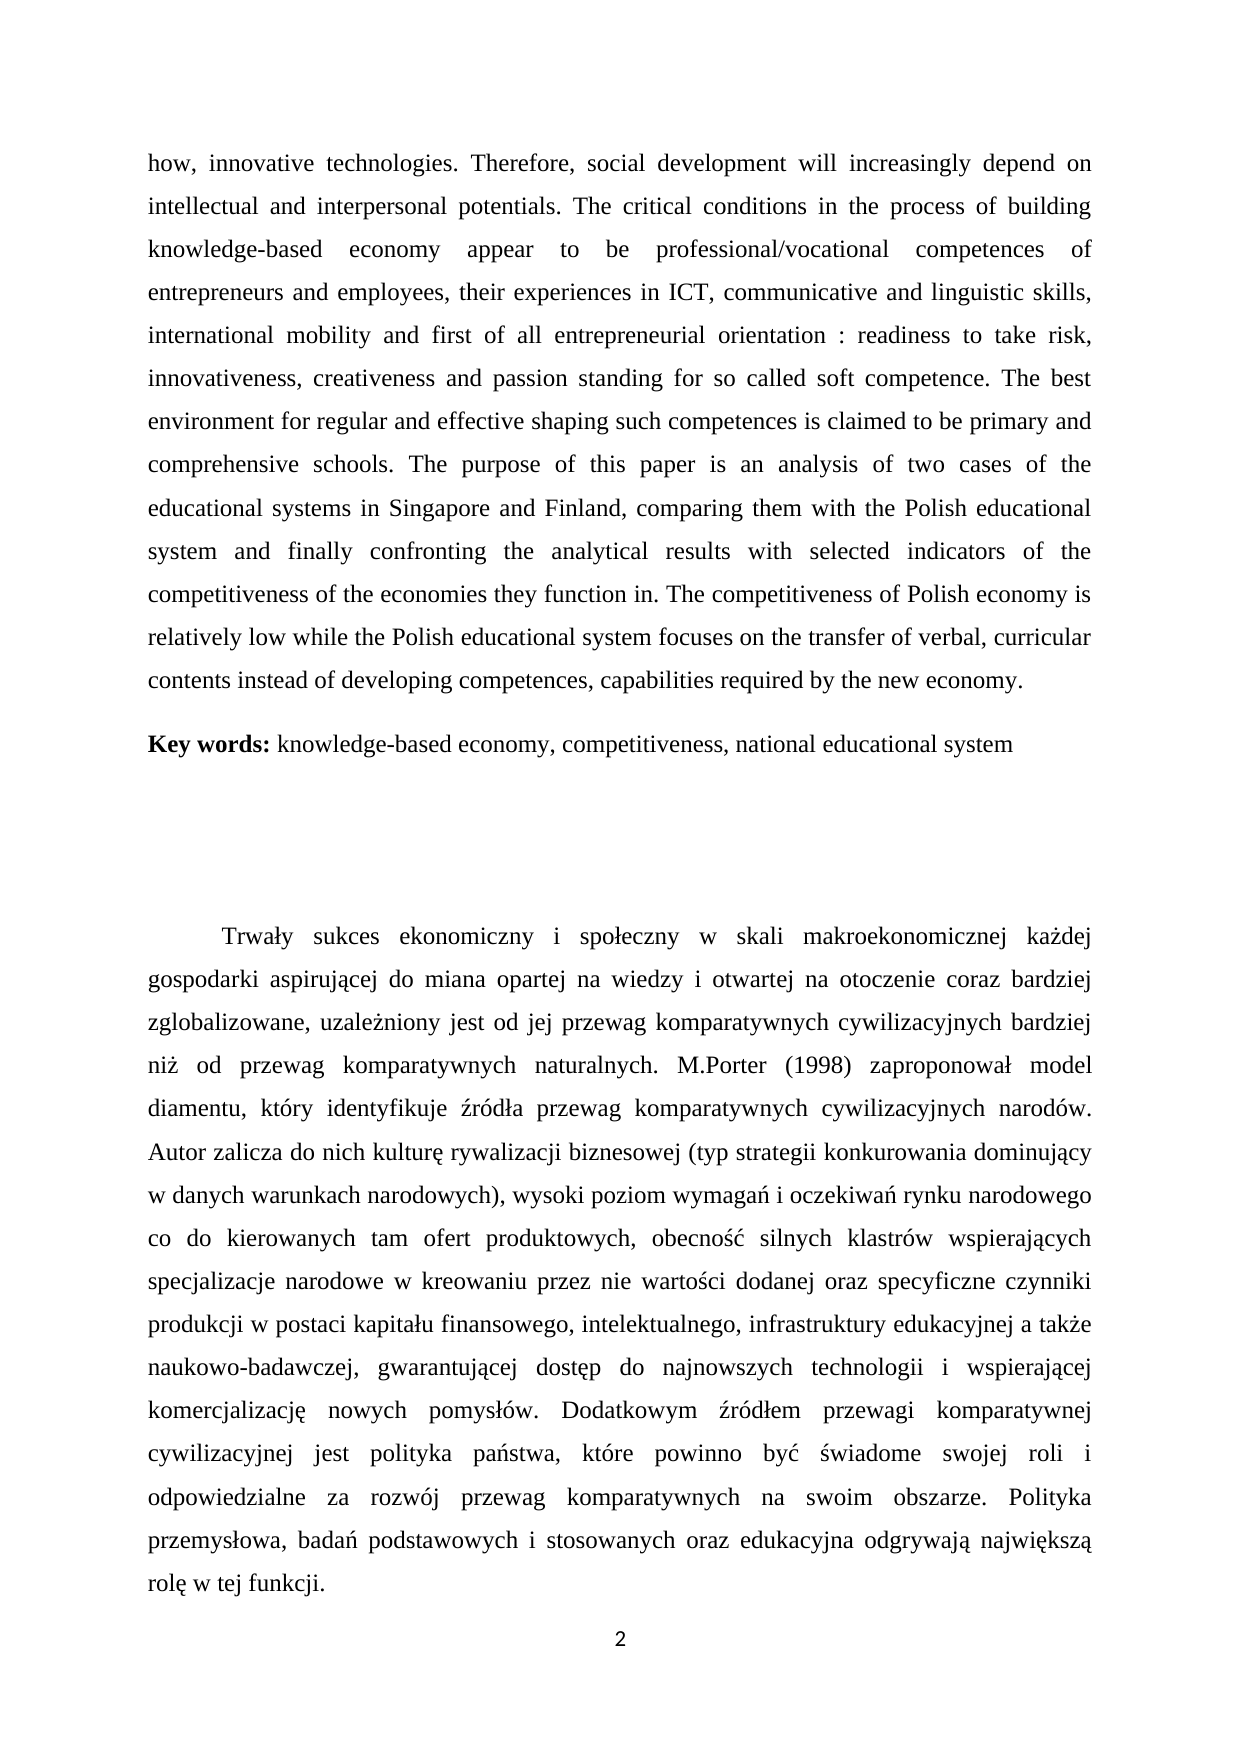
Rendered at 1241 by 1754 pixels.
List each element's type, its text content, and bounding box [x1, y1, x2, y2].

text Key words: knowledge-based economy, competitiveness, national educational system [148, 729, 1093, 758]
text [148, 148, 1093, 694]
text Trwały sukces ekonomiczny i społeczny w skali makroekonomicznej każdej gospodarki aspirującej do miana opartej na wiedzy i otwartej na otoczenie coraz bardziej zglobalizowane, uzależniony jest od jej przewag komparatywnych cywilizacyjnych bardziej niż od przewag komparatywnych naturalnych. M.Porter (1998) zaproponował model diamentu, który identyfikuje źródła przewag komparatywnych cywilizacyjnych narodów. Autor zalicza do nich kulturę rywalizacji biznesowej (typ strategii konkurowania dominujący w danych warunkach narodowych), wysoki poziom wymagań i oczekiwań rynku narodowego co do kierowanych tam ofert produktowych, obecność silnych klastrów wspierających specjalizacje narodowe w kreowaniu przez nie wartości dodanej oraz specyficzne czynniki produkcji w postaci kapitału finansowego, intelektualnego, infrastruktury edukacyjnej a także naukowo-badawczej, gwarantującej dostęp do najnowszych technologii i wspierającej komercjalizację nowych pomysłów. Dodatkowym źródłem przewagi komparatywnej cywilizacyjnej jest polityka państwa, które powinno być świadome swojej roli i odpowiedzialne za rozwój przewag komparatywnych na swoim obszarze. Polityka przemysłowa, badań podstawowych i stosowanych oraz edukacyjna odgrywają największą rolę w tej funkcji. [148, 921, 1093, 1597]
